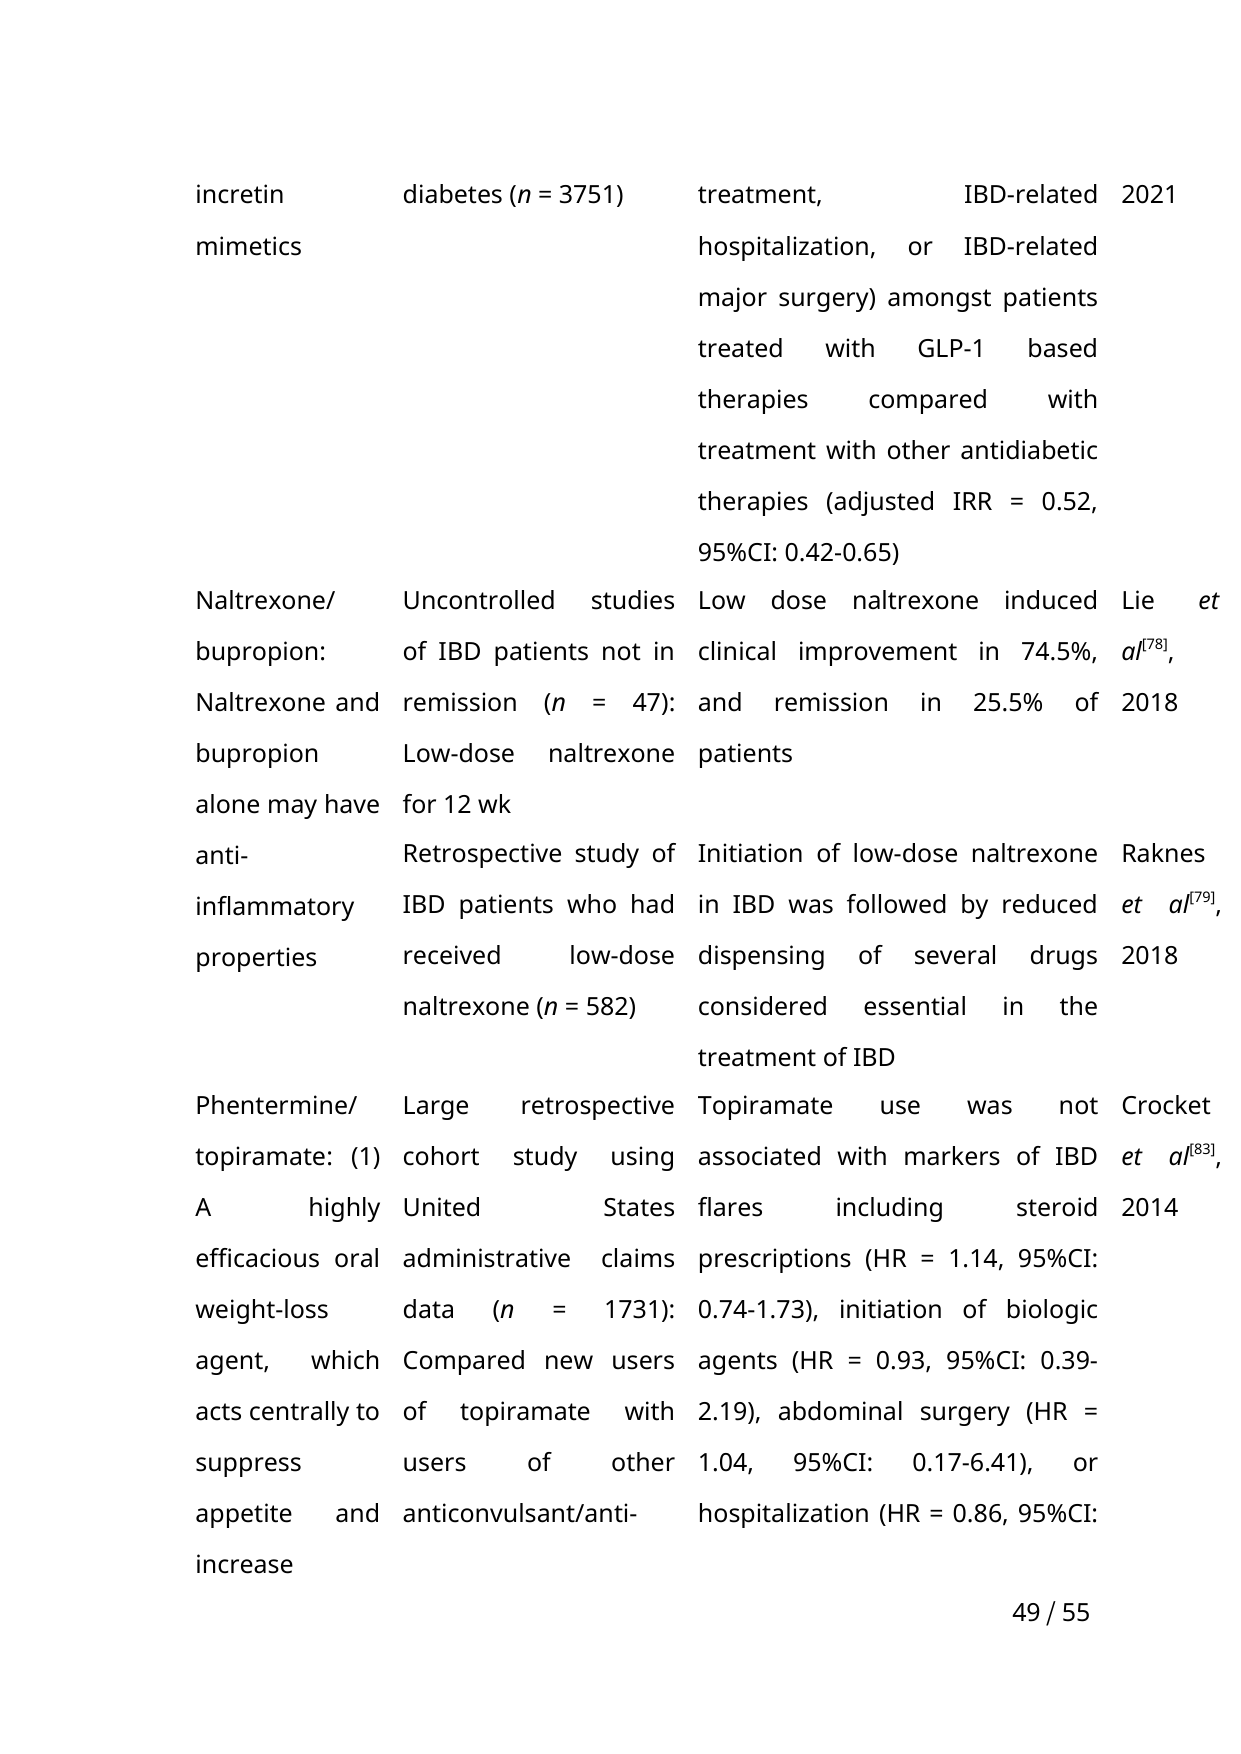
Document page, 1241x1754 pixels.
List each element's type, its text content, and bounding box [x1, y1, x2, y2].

table_cell Lie et al[78], 2018 [1110, 583, 1233, 835]
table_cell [391, 177, 686, 583]
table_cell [686, 177, 1110, 583]
table_cell Low dose naltrexone induced clinical improvement in 74.5%, and remission in 25.5% of patients [686, 583, 1110, 835]
table_cell Uncontrolled studies of IBD patients not in remission (n = 47): Low-dose naltrexone for 12 wk [391, 583, 686, 835]
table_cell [686, 1088, 1110, 1581]
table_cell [1110, 177, 1233, 583]
table_cell Initiation of low-dose naltrexone in IBD was followed by reduced dispensing of several drugs considered essential in the treatment of IBD [686, 835, 1110, 1088]
table_cell Naltrexone/bupropion: Naltrexone and bupropion alone may have anti-inflammatory properties [184, 583, 391, 1088]
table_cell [391, 1088, 686, 1581]
table_cell Raknes et al[79], 2018 [1110, 835, 1233, 1088]
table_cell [1110, 1088, 1233, 1581]
table_cell Retrospective study of IBD patients who had received low-dose naltrexone (n = 582) [391, 835, 686, 1088]
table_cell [184, 1088, 391, 1581]
